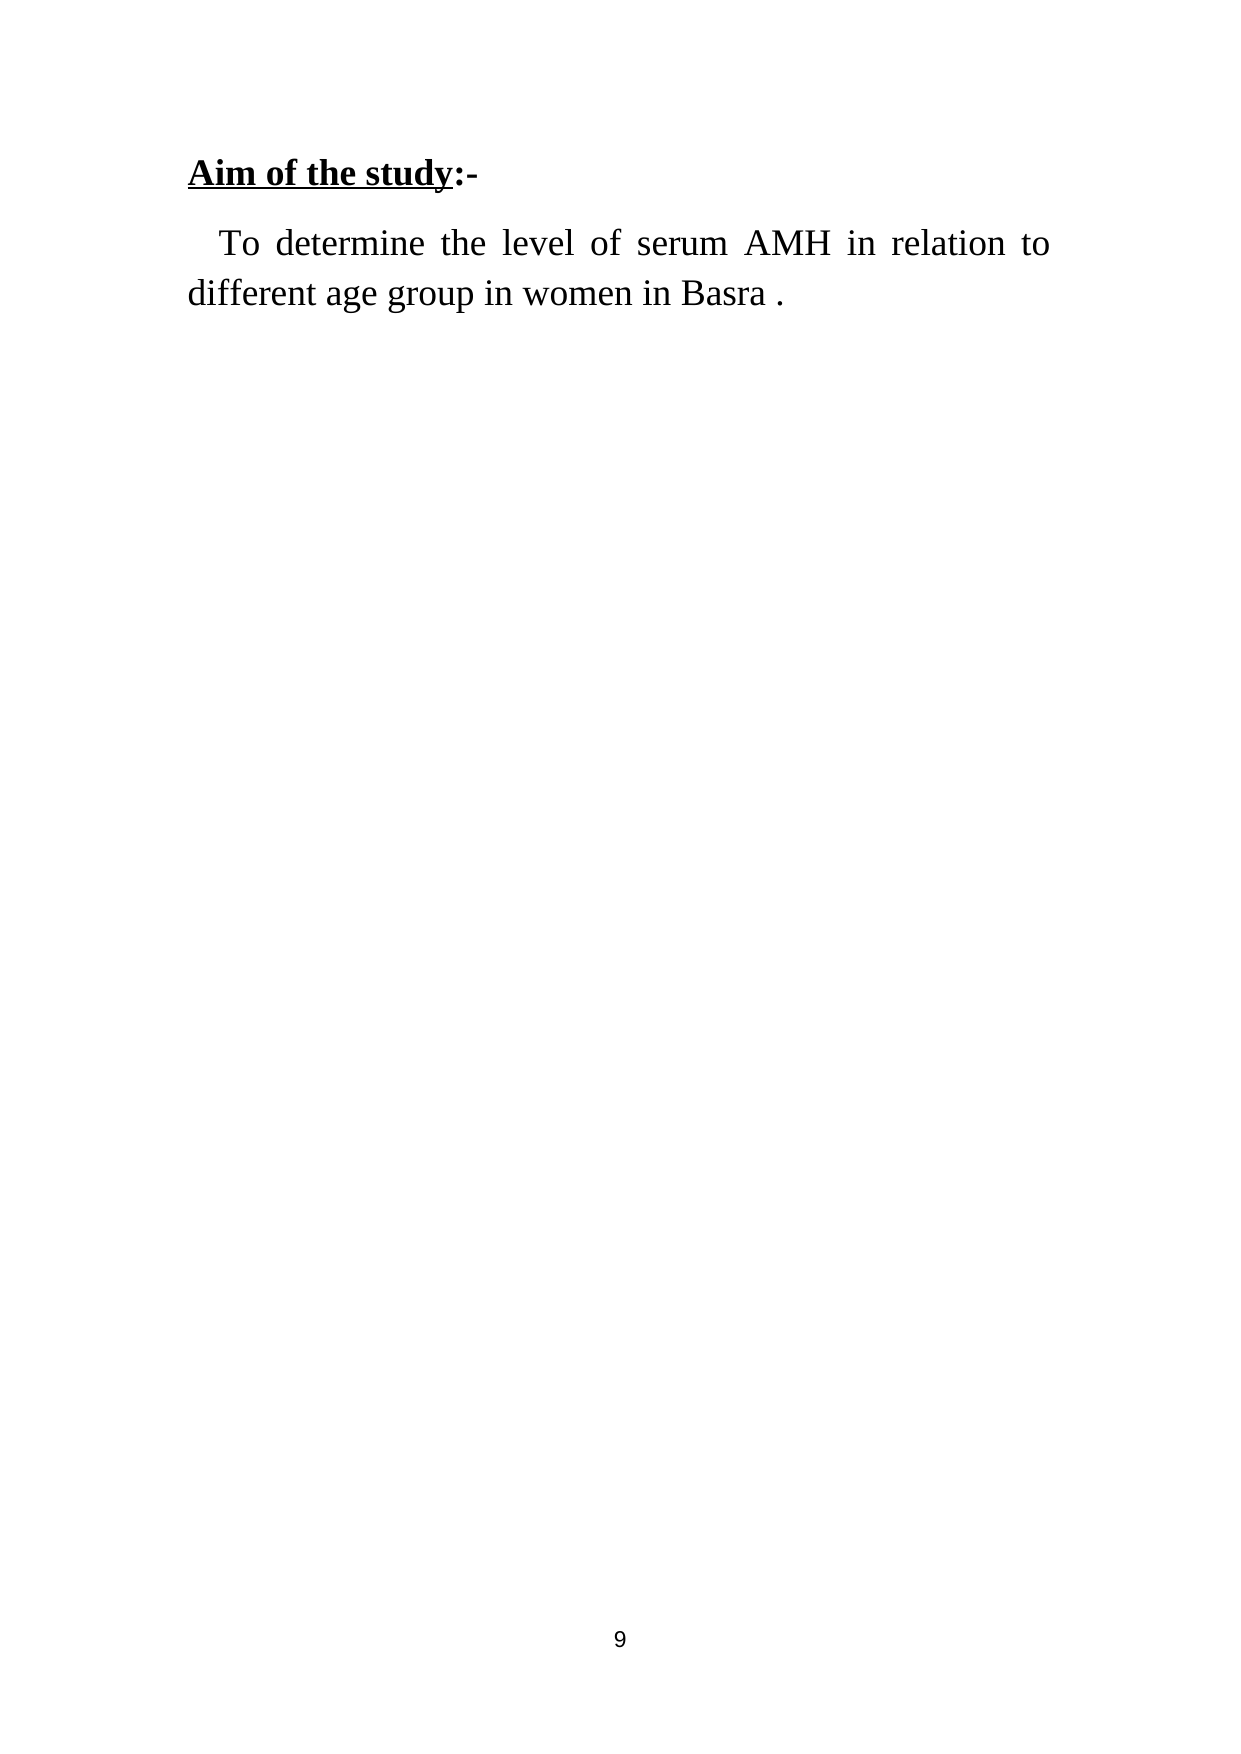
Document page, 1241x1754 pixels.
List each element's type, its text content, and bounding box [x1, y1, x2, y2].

text Aim of the study:- [187, 150, 1053, 193]
text To determine the level of serum AMH in relation to different age group in women in Basra . [187, 220, 1053, 313]
